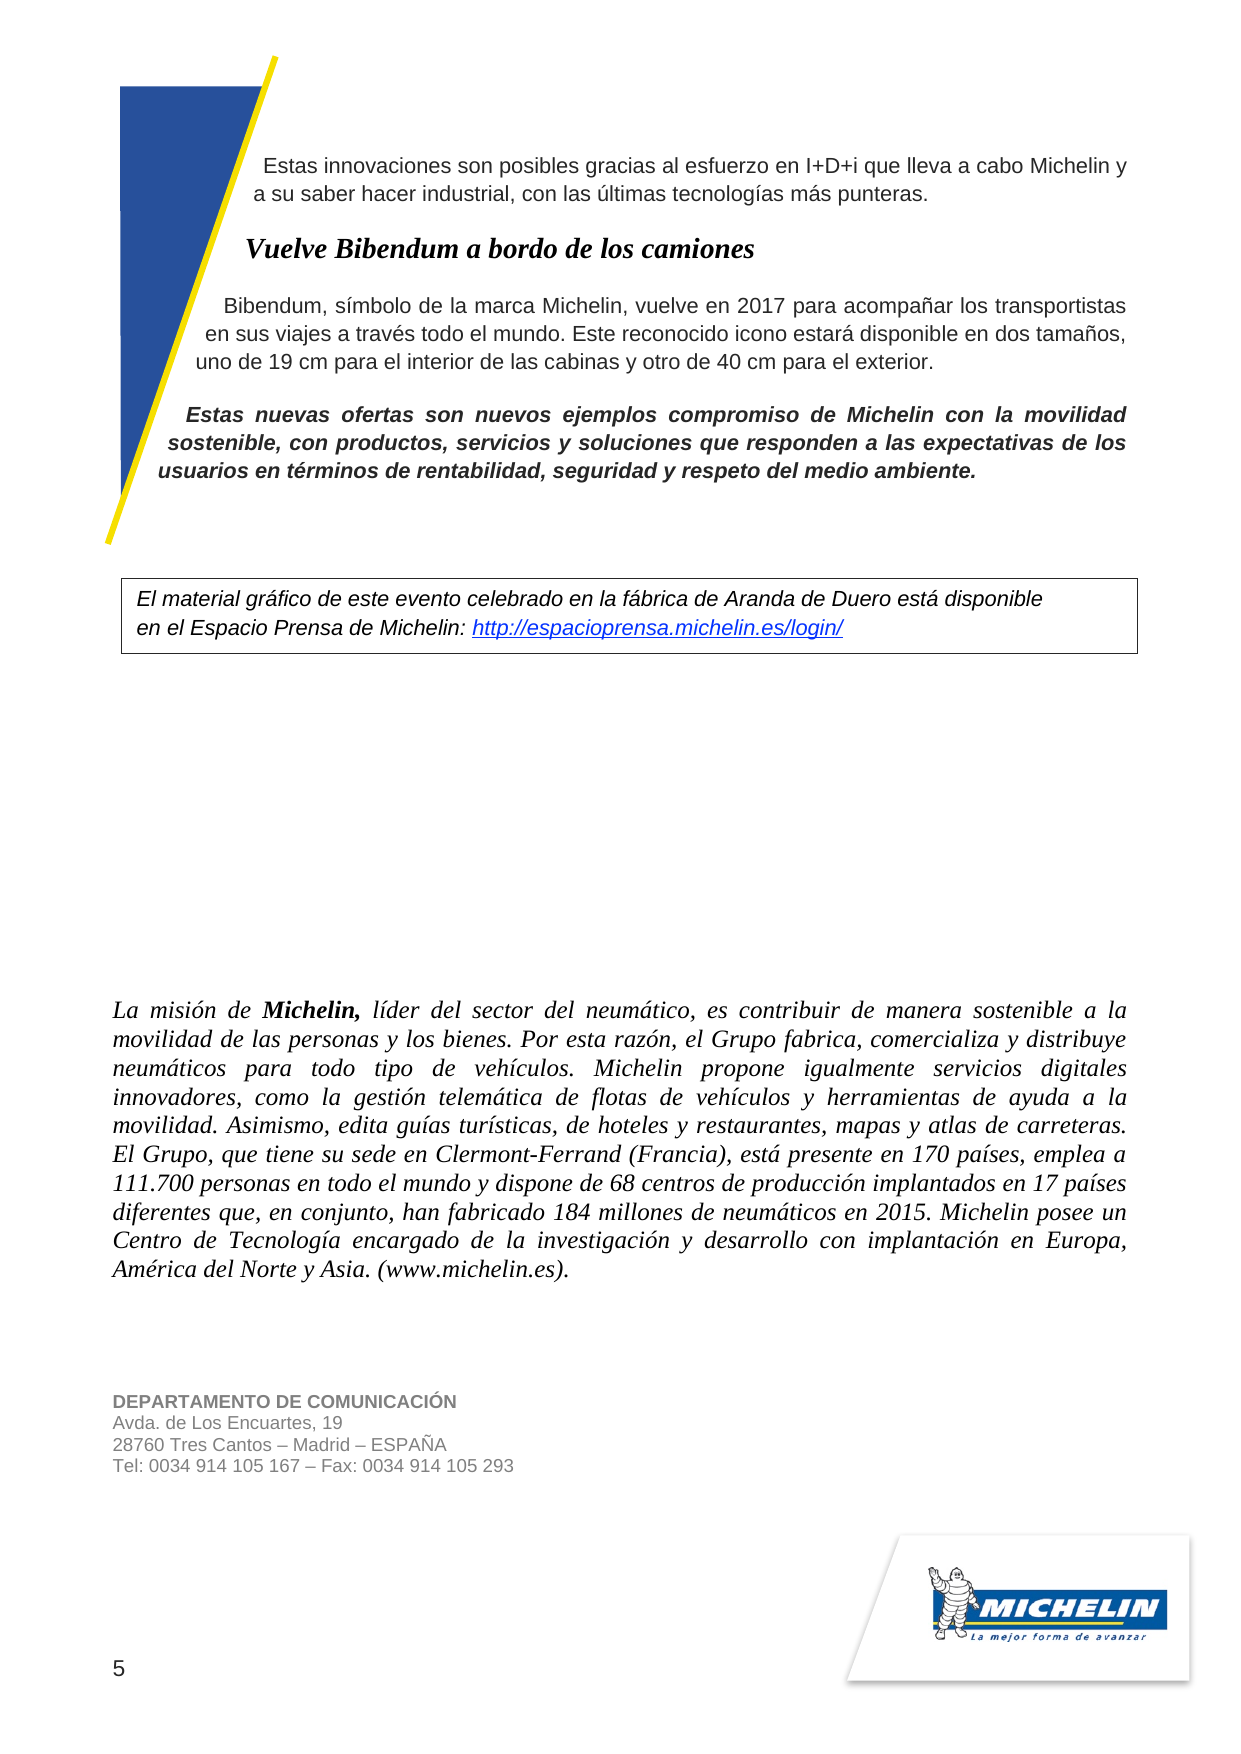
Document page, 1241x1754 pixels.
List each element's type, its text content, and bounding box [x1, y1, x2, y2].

text Avda. de Los Encuartes, 19 [112, 1412, 1128, 1434]
text Tel: 0034 914 105 167 – Fax: 0034 914 105 293 [112, 1455, 1128, 1477]
text Vuelve Bibendum a bordo de los camiones [112, 231, 1128, 265]
text Estas nuevas ofertas son nuevos ejemplos compromiso de Michelin con la movilidad sostenible, con productos, servicios y soluciones que responden a las expectativas de los usuarios en términos de rentabilidad, seguridad y respeto del medio ambiente. [112, 399, 1128, 483]
picture [928, 1567, 1168, 1642]
text Estas innovaciones son posibles gracias al esfuerzo en I+D+i que lleva a cabo Michelin y a su saber hacer industrial, con las últimas tecnologías más punteras. [112, 150, 1128, 206]
text DEPARTAMENTO DE COMUNICACIÓN [112, 1391, 1128, 1412]
text La misión de Michelin, líder del sector del neumático, es contribuir de manera sostenible a la movilidad de las personas y los bienes. Por esta razón, el Grupo fabrica, comercializa y distribuye neumáticos para todo tipo de vehículos. Michelin propone igualmente servicios digitales innovadores, como la gestión telemática de flotas de vehículos y herramientas de ayuda a la movilidad. Asimismo, edita guías turísticas, de hoteles y restaurantes, mapas y atlas de carreteras. El Grupo, que tiene su sede en Clermont-Ferrand (Francia), está presente en 170 países, emplea a 111.700 personas en todo el mundo y dispone de 68 centros de producción implantados en 17 países diferentes que, en conjunto, han fabricado 184 millones de neumáticos en 2015. Michelin posee un Centro de Tecnología encargado de la investigación y desarrollo con implantación en Europa, América del Norte y Asia. (www.michelin.es). [112, 995, 1128, 1283]
text Bibendum, símbolo de la marca Michelin, vuelve en 2017 para acompañar los transportistas en sus viajes a través todo el mundo. Este reconocido icono estará disponible en dos tamaños, uno de 19 cm para el interior de las cabinas y otro de 40 cm para el exterior. [112, 290, 1128, 374]
text 28760 Tres Cantos – Madrid – ESPAÑA [112, 1434, 1128, 1455]
